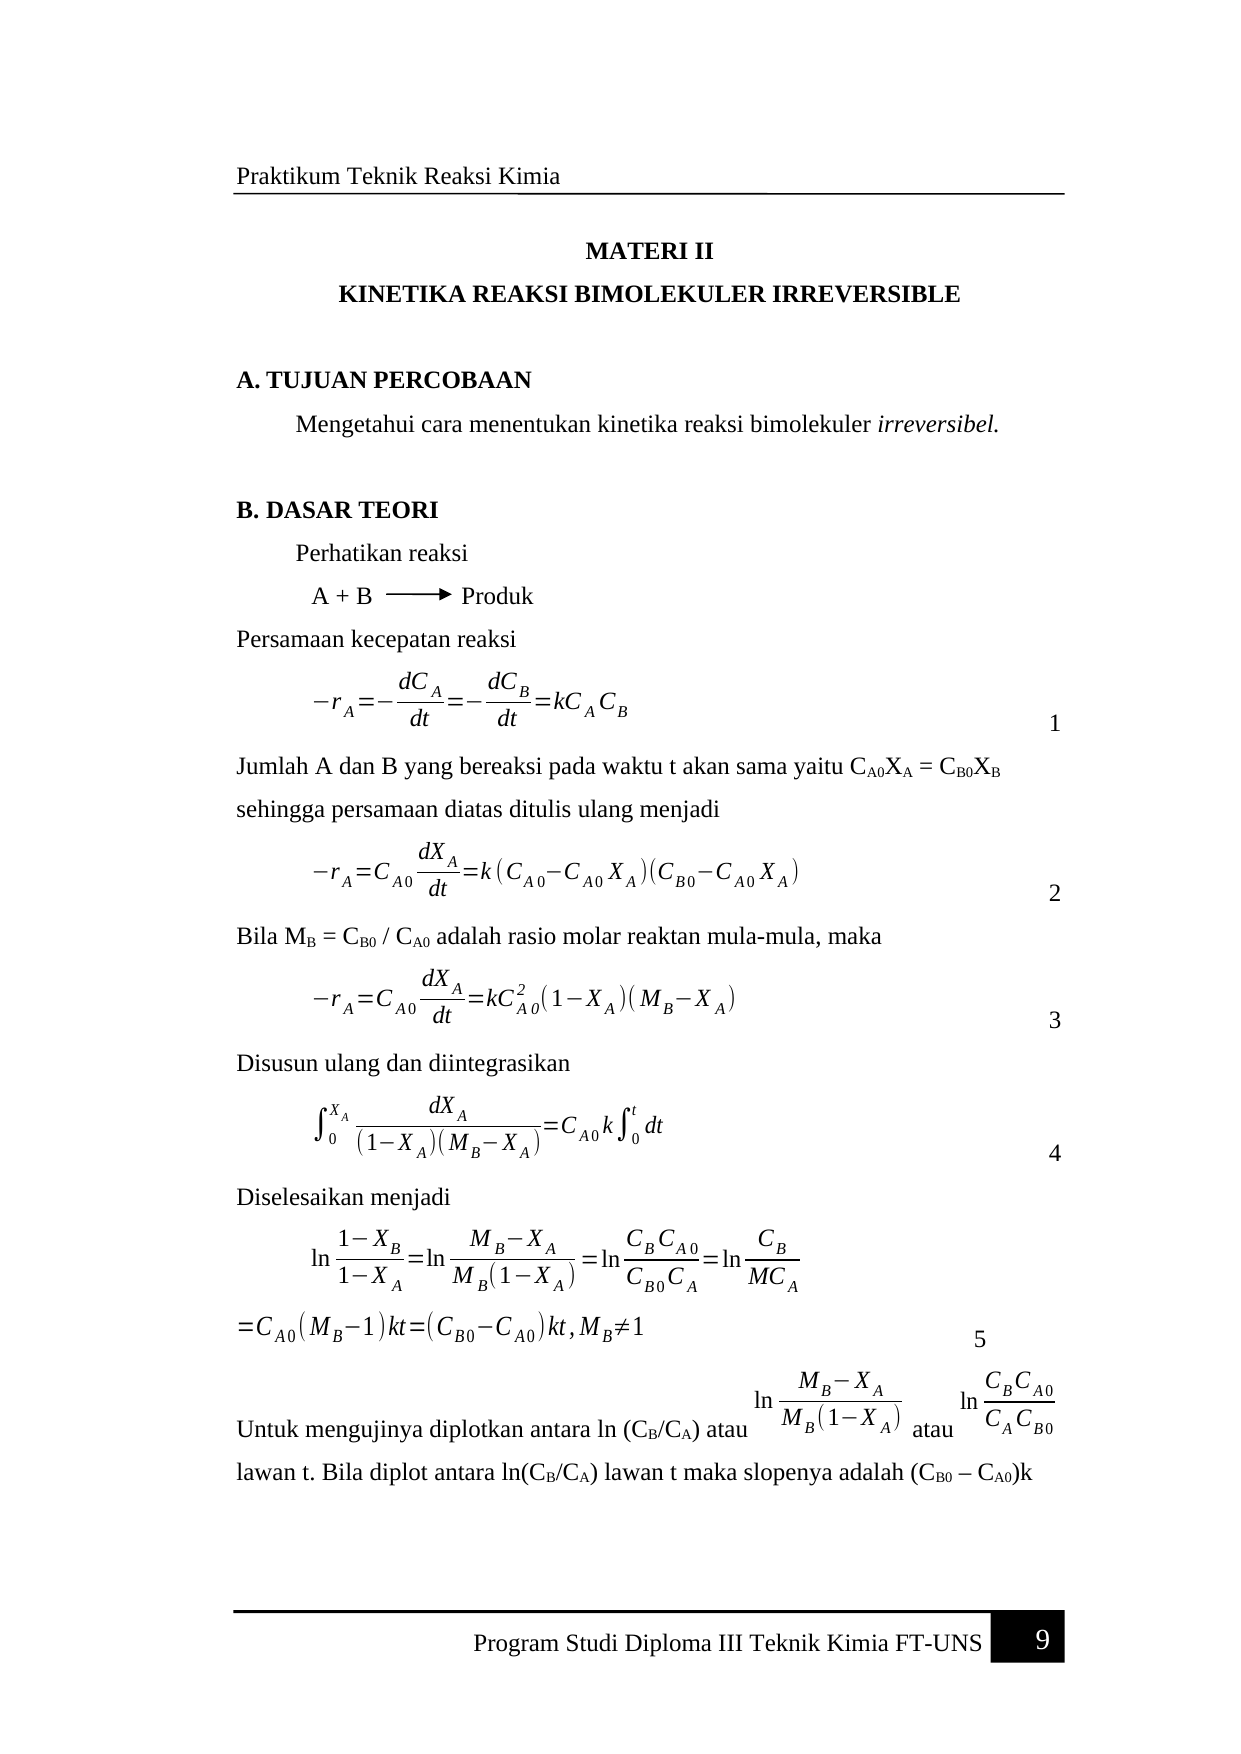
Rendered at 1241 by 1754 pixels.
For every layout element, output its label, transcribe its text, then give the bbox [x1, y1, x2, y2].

text MATERI II [236, 236, 1063, 265]
text Disusun ulang dan diintegrasikan [236, 1048, 1063, 1077]
text Diselesaikan menjadi [236, 1182, 1063, 1210]
text 3 [236, 964, 1063, 1034]
text KINETIKA REAKSI BIMOLEKULER IRREVERSIBLE [236, 279, 1063, 308]
text Perhatikan reaksi [236, 538, 1063, 567]
text A + B Produk [236, 581, 1063, 610]
text 5 [236, 1225, 1063, 1352]
text 1 [236, 667, 1063, 737]
text 4 [236, 1092, 1063, 1167]
text Bila MB = CB0 / CA0 adalah rasio molar reaktan mula-mula, maka [236, 921, 1063, 950]
text Persamaan kecepatan reaksi [236, 624, 1063, 653]
text 2 [236, 838, 1063, 907]
text Jumlah A dan B yang bereaksi pada waktu t akan sama yaitu CA0XA = CB0XB sehingga persamaan diatas ditulis ulang menjadi [236, 751, 1063, 823]
list DASAR TEORI [236, 495, 1063, 524]
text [236, 1367, 1063, 1486]
text Mengetahui cara menentukan kinetika reaksi bimolekuler irreversibel. [274, 409, 1063, 437]
list TUJUAN PERCOBAAN [236, 366, 1063, 394]
